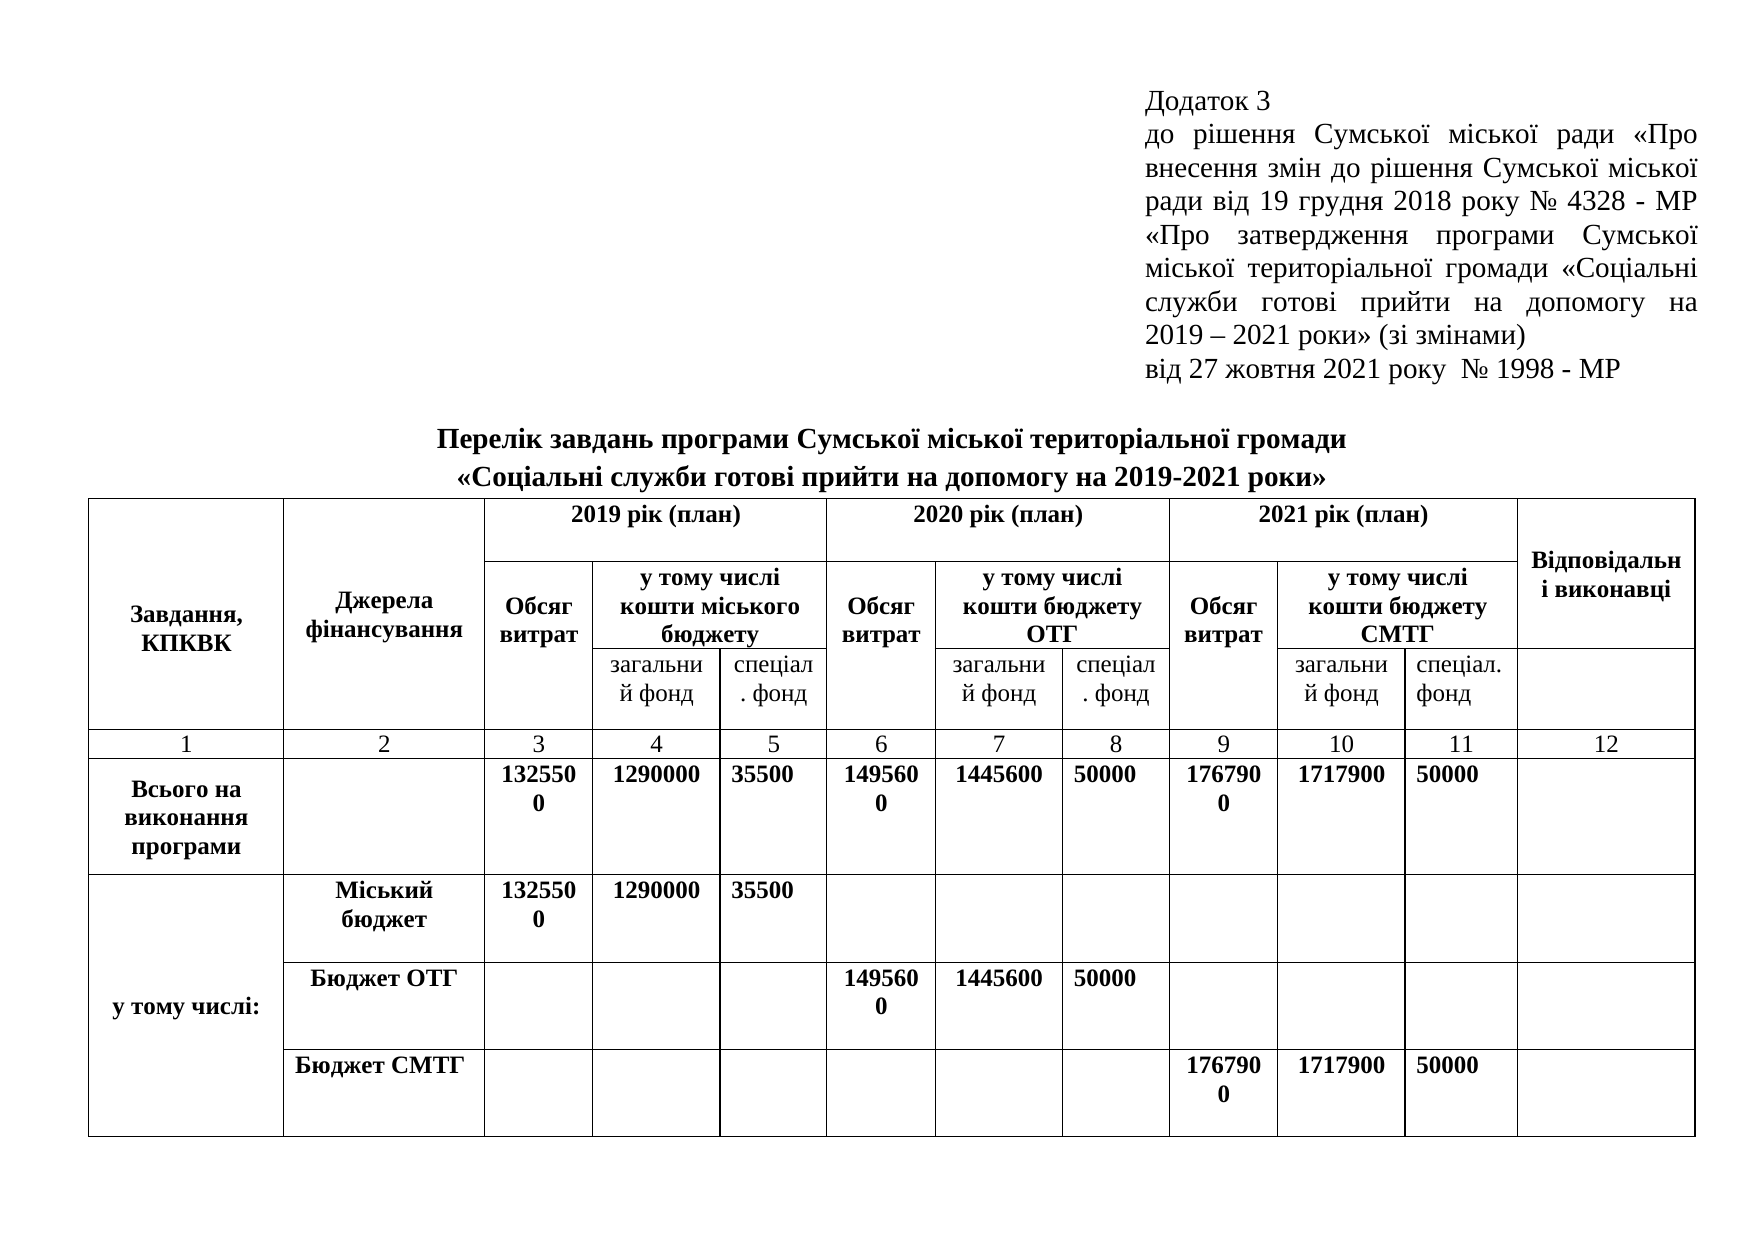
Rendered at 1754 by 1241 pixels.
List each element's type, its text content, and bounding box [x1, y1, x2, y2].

table_cell [1518, 649, 1694, 728]
table_cell 1717900 [1278, 759, 1404, 874]
table_cell [936, 1050, 1062, 1136]
table_cell загальний фонд [936, 649, 1062, 728]
table_cell 5 [721, 730, 826, 758]
table_cell [593, 1050, 719, 1136]
table_cell [1170, 963, 1277, 1049]
table_cell у тому числі кошти бюджету ОТГ [936, 562, 1169, 648]
table_header Відповідальні виконавці [1518, 499, 1694, 648]
table_cell 10 [1278, 730, 1404, 758]
table_header 2021 рік (план) [1170, 499, 1517, 561]
table_cell Обсяг витрат [485, 562, 592, 728]
table_cell [1406, 963, 1517, 1049]
table_cell загальний фонд [1278, 649, 1404, 728]
table_cell [593, 963, 719, 1049]
table_cell 35500 [721, 759, 826, 874]
table_cell [1063, 875, 1169, 962]
table_cell спеціал. фонд [1406, 649, 1517, 728]
table_cell [936, 875, 1062, 962]
table_cell Бюджет СМТГ [284, 1050, 484, 1136]
table_cell [1170, 875, 1277, 962]
table_cell [1406, 875, 1517, 962]
table_cell Обсяг витрат [1170, 562, 1277, 728]
table_cell [721, 963, 826, 1049]
table_cell загальний фонд [593, 649, 719, 728]
table_cell 8 [1063, 730, 1169, 758]
table_cell 2 [284, 730, 484, 758]
table_header Джерела фінансування [284, 499, 484, 728]
table_cell 1767900 [1170, 1050, 1277, 1136]
table_cell 4 [593, 730, 719, 758]
table_header Завдання, КПКВК [89, 499, 283, 728]
table_cell 9 [1170, 730, 1277, 758]
table_cell 11 [1406, 730, 1517, 758]
table_cell [284, 759, 484, 874]
table_cell 1325500 [485, 875, 592, 962]
table_header 2019 рік (план) [485, 499, 826, 561]
table_cell 50000 [1406, 759, 1517, 874]
table_cell 12 [1518, 730, 1694, 758]
table_cell 7 [936, 730, 1062, 758]
table_cell у тому числі кошти міського бюджету [593, 562, 826, 648]
table_cell 1 [89, 730, 283, 758]
table_header Додаток 3 до рішення Сумської міської ради «Про внесення змін до рішення Сумської міської ради від 19 грудня 2018 року № 4328 - МР «Про затвердження програми Сумської міської територіальної громади «Соціальні служби готові прийти на допомогу на 2019 – 2021 роки» (зі змінами) від 27 жовтня 2021 року № 1998 - МР [1134, 83, 1709, 384]
table_cell [1278, 875, 1404, 962]
table_cell спеціал. фонд [721, 649, 826, 728]
text Перелік завдань програми Сумської міської територіальної громади «Соціальні служби готові прийти на допомогу на 2019-2021 роки» [89, 421, 1695, 493]
table_cell у тому числі: [89, 875, 283, 1136]
table_cell [485, 963, 592, 1049]
table_cell 35500 [721, 875, 826, 962]
table_cell 1495600 [827, 759, 935, 874]
table_cell Всього на виконання програми [89, 759, 283, 874]
table_cell [1063, 1050, 1169, 1136]
table_cell [721, 1050, 826, 1136]
table_cell 1495600 [827, 963, 935, 1049]
table_cell 1445600 [936, 759, 1062, 874]
table_cell [1278, 963, 1404, 1049]
table_cell Бюджет ОТГ [284, 963, 484, 1049]
table_cell Міський бюджет [284, 875, 484, 962]
table_cell у тому числі кошти бюджету СМТГ [1278, 562, 1517, 648]
table_cell 50000 [1063, 963, 1169, 1049]
table_header 2020 рік (план) [827, 499, 1169, 561]
table_cell [1518, 1050, 1694, 1136]
table_cell 1290000 [593, 875, 719, 962]
table_cell 6 [827, 730, 935, 758]
table_cell 1445600 [936, 963, 1062, 1049]
table_cell 3 [485, 730, 592, 758]
table_cell спеціал. фонд [1063, 649, 1169, 728]
table_cell 1717900 [1278, 1050, 1404, 1136]
table_cell [485, 1050, 592, 1136]
table_cell [1518, 963, 1694, 1049]
table_cell 1325500 [485, 759, 592, 874]
table_cell [1518, 759, 1694, 874]
table_cell [827, 1050, 935, 1136]
table_cell 50000 [1063, 759, 1169, 874]
table_cell 1290000 [593, 759, 719, 874]
table_cell [1518, 875, 1694, 962]
table_cell Обсяг витрат [827, 562, 935, 728]
table_cell 1767900 [1170, 759, 1277, 874]
table_cell [827, 875, 935, 962]
table_cell 50000 [1406, 1050, 1517, 1136]
